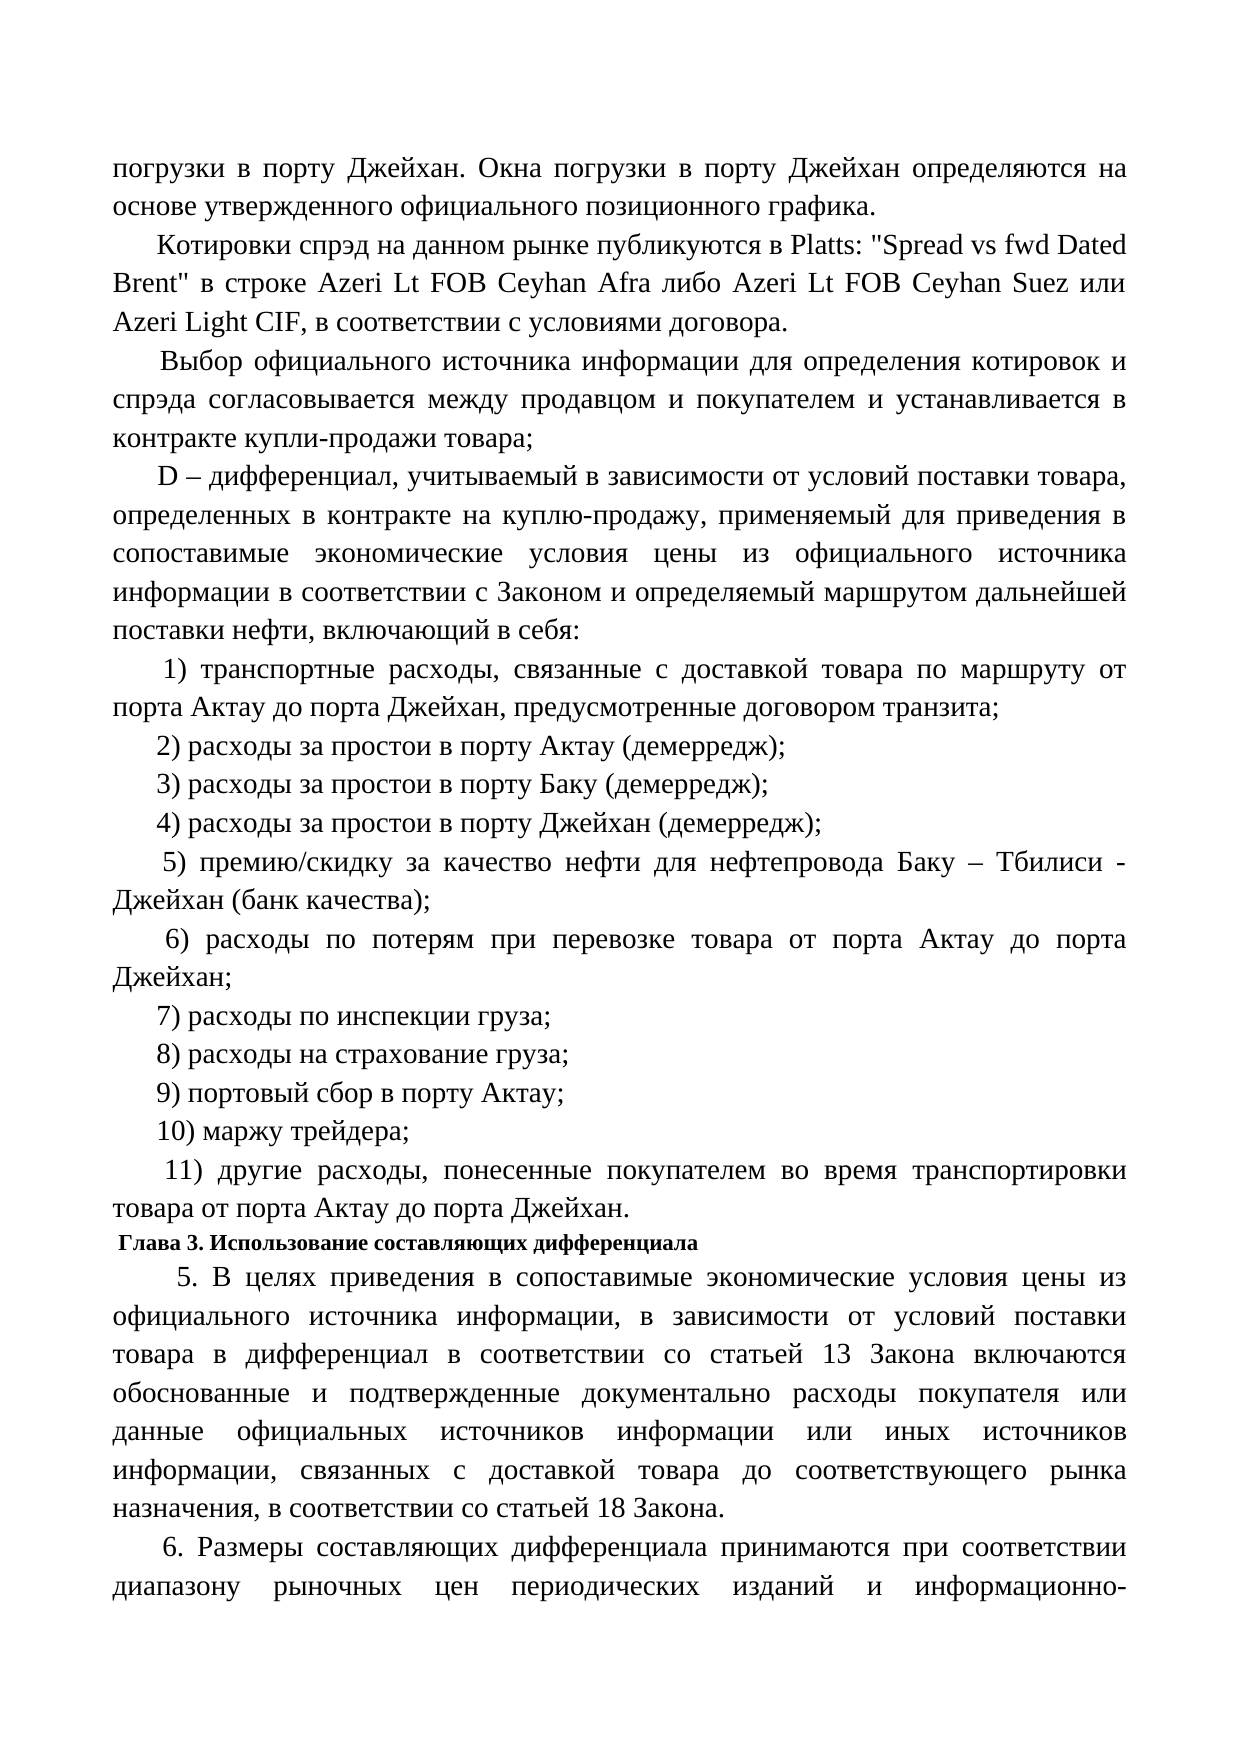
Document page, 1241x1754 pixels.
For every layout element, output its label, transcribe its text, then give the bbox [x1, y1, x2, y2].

text 1) транспортные расходы, связанные с доставкой товара по маршруту от порта Актау до порта Джейхан, предусмотренные договором транзита; [112, 651, 1128, 723]
text Котировки спрэд на данном рынке публикуются в Platts: "Spread vs fwd Dated Brent" в строке Azeri Lt FOB Ceyhan Afra либо Azeri Lt FOB Ceyhan Suez или Azeri Light CIF, в соответствии с условиями договора. [112, 227, 1128, 338]
text 11) другие расходы, понесенные покупателем во время транспортировки товара от порта Актау до порта Джейхан. [112, 1152, 1128, 1224]
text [112, 1529, 1128, 1601]
text D – дифференциал, учитываемый в зависимости от условий поставки товара, определенных в контракте на куплю-продажу, применяемый для приведения в сопоставимые экономические условия цены из официального источника информации в соответствии с Законом и определяемый маршрутом дальнейшей поставки нефти, включающий в себя: [112, 458, 1128, 646]
text 7) расходы по инспекции груза; [112, 998, 1128, 1031]
text Глава 3. Использование составляющих дифференциала [112, 1229, 1128, 1256]
text 5) премию/скидку за качество нефти для нефтепровода Баку – Тбилиси - Джейхан (банк качества); [112, 844, 1128, 916]
text 2) расходы за простои в порту Актау (демерредж); [112, 728, 1128, 762]
text 10) маржу трейдера; [112, 1113, 1128, 1147]
text 3) расходы за простои в порту Баку (демерредж); [112, 767, 1128, 800]
text 8) расходы на страхование груза; [112, 1036, 1128, 1070]
text 9) портовый сбор в порту Актау; [112, 1075, 1128, 1108]
text 6) расходы по потерям при перевозке товара от порта Актау до порта Джейхан; [112, 921, 1128, 993]
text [112, 150, 1128, 222]
text Выбор официального источника информации для определения котировок и спрэда согласовывается между продавцом и покупателем и устанавливается в контракте купли-продажи товара; [112, 343, 1128, 453]
text 5. В целях приведения в сопоставимые экономические условия цены из официального источника информации, в зависимости от условий поставки товара в дифференциал в соответствии со статьей 13 Закона включаются обоснованные и подтвержденные документально расходы покупателя или данные официальных источников информации или иных источников информации, связанных с доставкой товара до соответствующего рынка назначения, в соответствии со статьей 18 Закона. [112, 1259, 1128, 1524]
text 4) расходы за простои в порту Джейхан (демерредж); [112, 805, 1128, 839]
